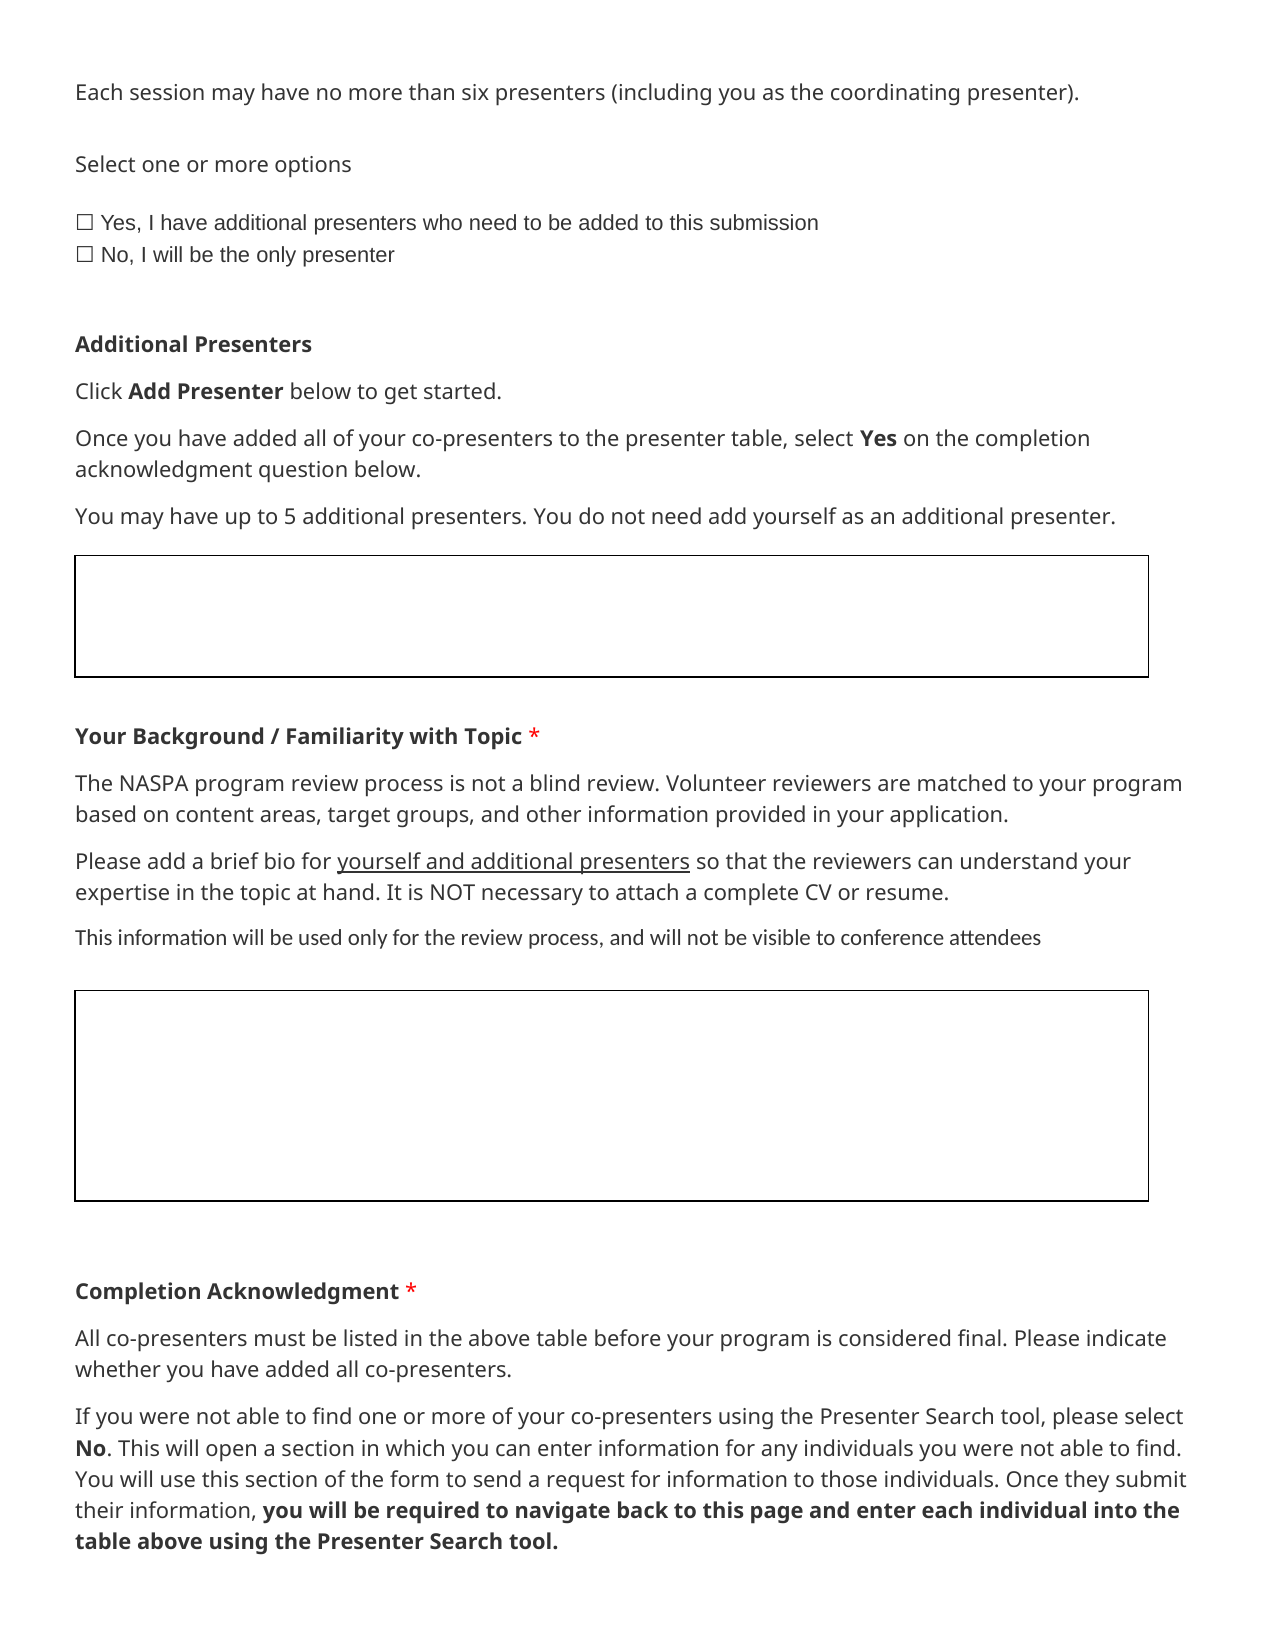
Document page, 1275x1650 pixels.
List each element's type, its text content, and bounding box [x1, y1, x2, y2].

text Select one or more options [75, 122, 1200, 179]
text ☐ Yes, I have additional presenters who need to be added to this submission [75, 206, 1200, 236]
text The NASPA program review process is not a blind review. Volunteer reviewers are matched to your program based on content areas, target groups, and other information provided in your application. [75, 767, 1200, 829]
text ☐ No, I will be the only presenter [75, 238, 1200, 268]
subtitle Your Background / Familiarity with Topic * [75, 605, 1200, 751]
text Once you have added all of your co-presenters to the presenter table, select Yes on the completion acknowledgment question below. [75, 421, 1200, 484]
text All co-presenters must be listed in the above table before your program is considered final. Please indicate whether you have added all co-presenters. [75, 1322, 1200, 1384]
text You may have up to 5 additional presenters. You do not need add yourself as an additional presenter. [75, 499, 1200, 531]
text Click Add Presenter below to get started. [75, 374, 1200, 406]
text If you were not able to find one or more of your co-presenters using the Presenter Search tool, please select No. This will open a section in which you can enter information for any individuals you were not able to find. You will use this section of the form to send a request for information to those individuals. Once they submit their information, you will be required to navigate back to this page and enter each individual into the table above using the Presenter Search tool. [75, 1400, 1200, 1556]
text This information will be used only for the review process, and will not be visible to conference attendees [75, 923, 1200, 951]
subtitle Completion Acknowledgment * [75, 1276, 1200, 1306]
subtitle Additional Presenters [75, 329, 1200, 359]
text Each session may have no more than six presenters (including you as the coordinating presenter). [75, 75, 1200, 106]
text Please add a brief bio for yourself and additional presenters so that the reviewers can understand your expertise in the topic at hand. It is NOT necessary to attach a complete CV or resume. [75, 845, 1200, 907]
